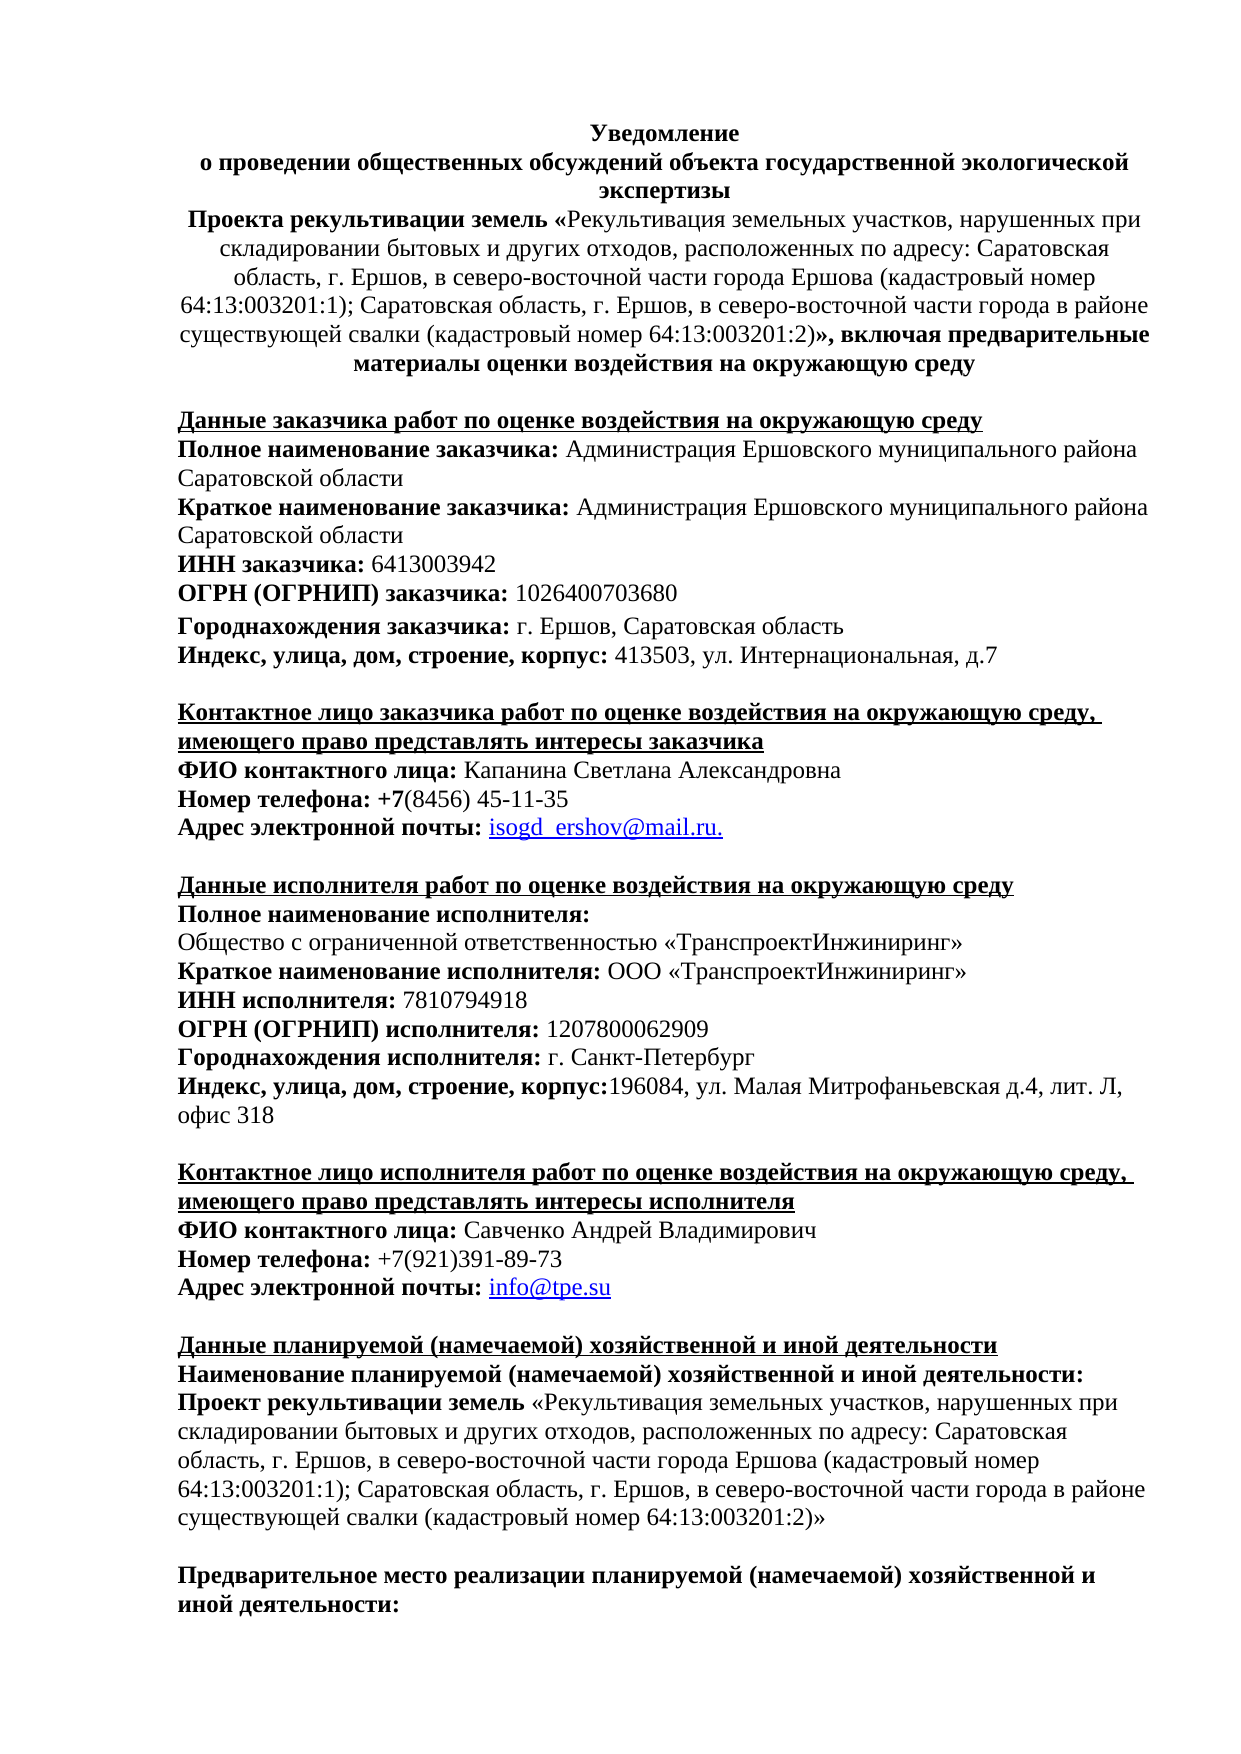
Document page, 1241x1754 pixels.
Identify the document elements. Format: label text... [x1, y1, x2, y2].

text ФИО контактного лица: Капанина Светлана Александровна [177, 755, 1152, 784]
text Номер телефона: +7(8456) 45-11-35 [177, 784, 1152, 812]
text Данные исполнителя работ по оценке воздействия на окружающую среду [177, 870, 1152, 899]
text Адрес электронной почты: info@tpe.su [177, 1272, 1152, 1301]
text ИНН исполнителя: 7810794918 [177, 985, 1152, 1014]
text ОГРН (ОГРНИП) исполнителя: 1207800062909 [177, 1014, 1152, 1042]
text Городнахождения заказчика: г. Ершов, Саратовская область [177, 611, 1152, 640]
text Полное наименование исполнителя: [177, 899, 1152, 927]
text Данные заказчика работ по оценке воздействия на окружающую среду [177, 406, 1152, 434]
text Адрес электронной почты: isogd_ershov@mail.ru. [177, 812, 1152, 841]
text Индекс, улица, дом, строение, корпус:196084, ул. Малая Митрофаньевская д.4, лит. Л, офис 318 [177, 1071, 1152, 1129]
text Предварительное место реализации планируемой (намечаемой) хозяйственной и иной деятельности: [177, 1560, 1152, 1617]
text Проекта рекультивации земель «Рекультивация земельных участков, нарушенных при складировании бытовых и других отходов, расположенных по адресу: Саратовская область, г. Ершов, в северо-восточной части города Ершова (кадастровый номер 64:13:003201:1); Саратовская область, г. Ершов, в северо-восточной части города в районе существующей свалки (кадастровый номер 64:13:003201:2)», включая предварительные материалы оценки воздействия на окружающую среду [177, 204, 1152, 377]
text Наименование планируемой (намечаемой) хозяйственной и иной деятельности: [177, 1359, 1152, 1387]
text Полное наименование заказчика: Администрация Ершовского муниципального района Саратовской области [177, 434, 1152, 492]
text Проект рекультивации земель «Рекультивация земельных участков, нарушенных при складировании бытовых и других отходов, расположенных по адресу: Саратовская область, г. Ершов, в северо-восточной части города Ершова (кадастровый номер 64:13:003201:1); Саратовская область, г. Ершов, в северо-восточной части города в районе существующей свалки (кадастровый номер 64:13:003201:2)» [177, 1387, 1152, 1531]
text Контактное лицо исполнителя работ по оценке воздействия на окружающую среду, имеющего право представлять интересы исполнителя [177, 1157, 1152, 1215]
text ИНН заказчика: 6413003942 [177, 549, 1152, 578]
text Индекс, улица, дом, строение, корпус: 413503, ул. Интернациональная, д.7 [177, 640, 1152, 669]
text Краткое наименование исполнителя: ООО «ТранспроектИнжиниринг» [177, 956, 1152, 985]
text Городнахождения исполнителя: г. Санкт-Петербург [177, 1042, 1152, 1071]
text ОГРН (ОГРНИП) заказчика: 1026400703680 [177, 578, 1152, 607]
text ФИО контактного лица: Савченко Андрей Владимирович [177, 1215, 1152, 1244]
text Уведомление [177, 118, 1152, 147]
text Номер телефона: +7(921)391-89-73 [177, 1244, 1152, 1272]
text Данные планируемой (намечаемой) хозяйственной и иной деятельности [177, 1330, 1152, 1359]
text о проведении общественных обсуждений объекта государственной экологической экспертизы [177, 147, 1152, 204]
text Общество с ограниченной ответственностью «ТранспроектИнжиниринг» [177, 927, 1152, 956]
text Контактное лицо заказчика работ по оценке воздействия на окружающую среду, имеющего право представлять интересы заказчика [177, 697, 1152, 755]
text Краткое наименование заказчика: Администрация Ершовского муниципального района Саратовской области [177, 492, 1152, 549]
